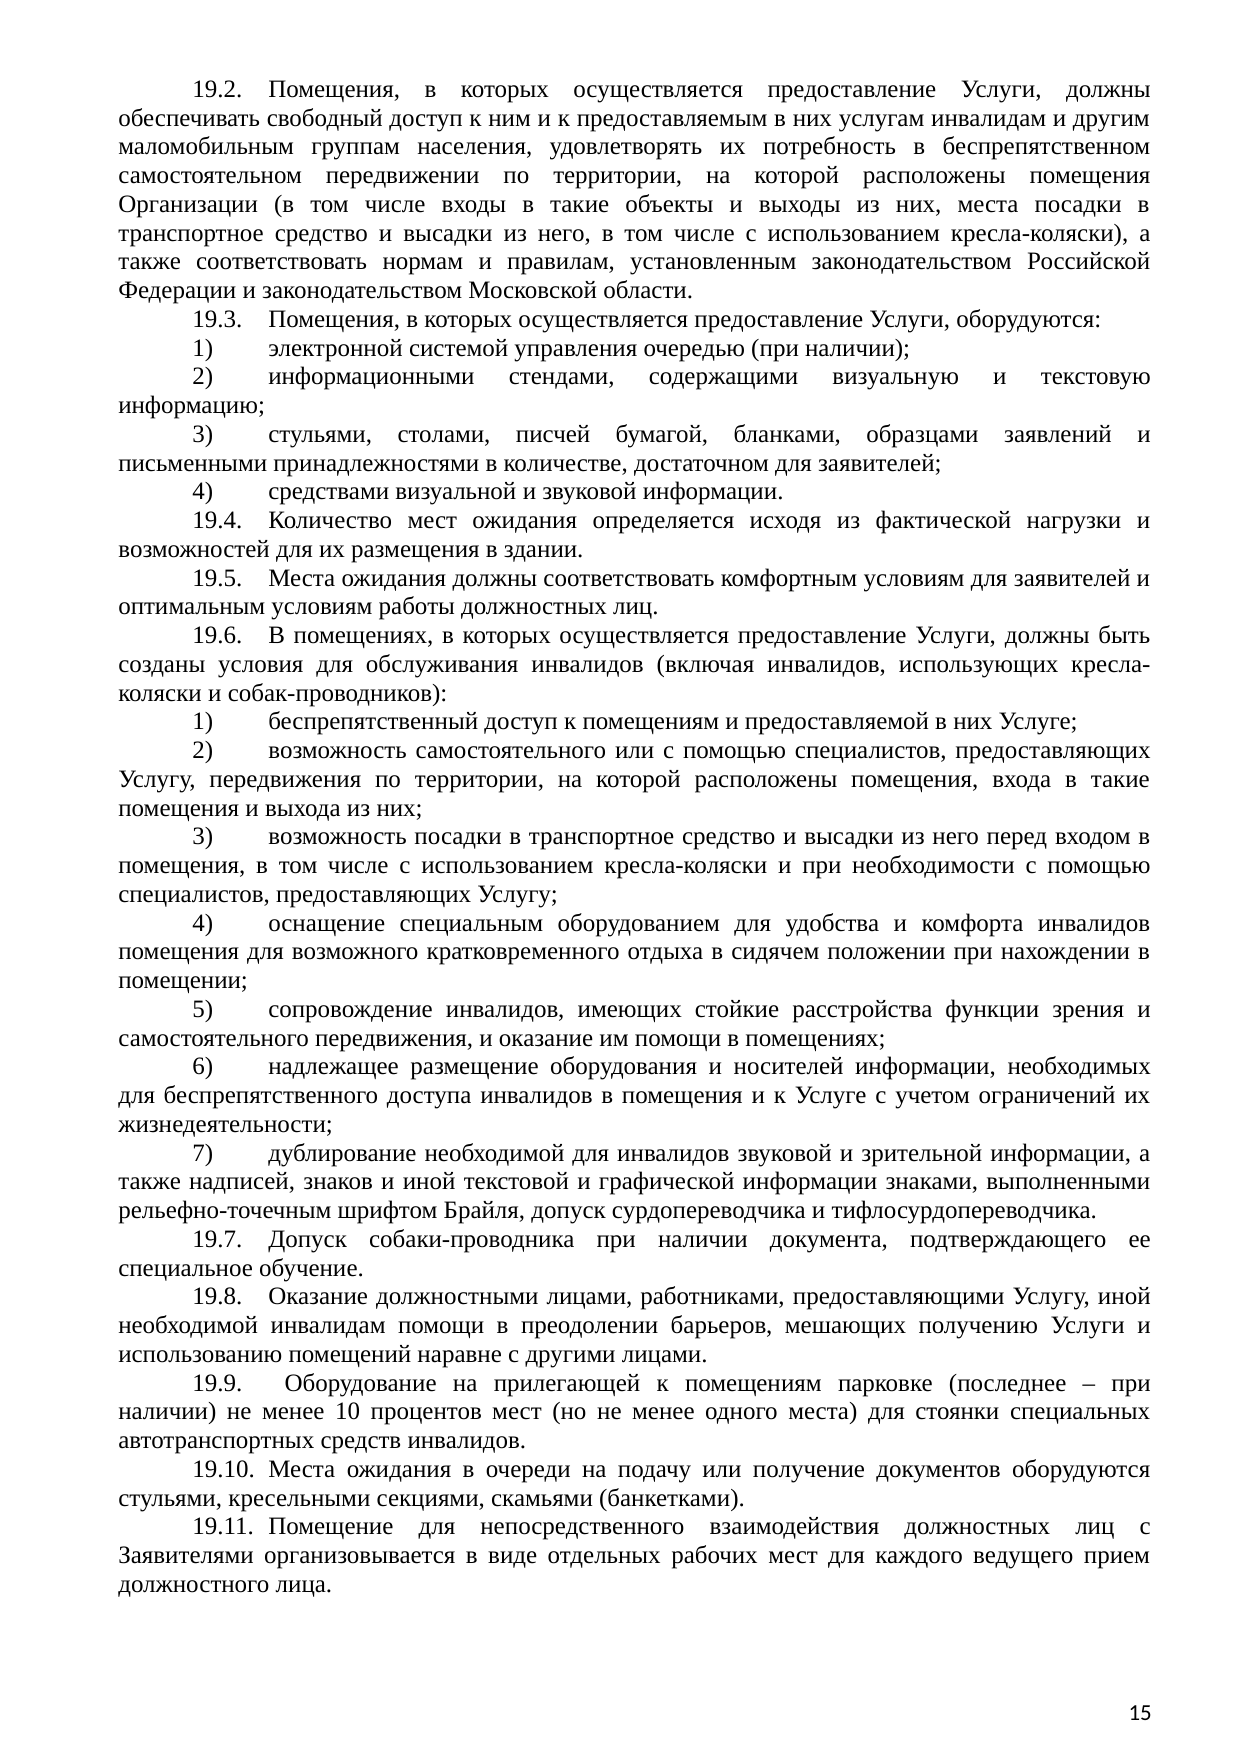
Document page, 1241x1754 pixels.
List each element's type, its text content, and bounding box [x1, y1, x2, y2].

list беспрепятственный доступ к помещениям и предоставляемой в них Услуге; [118, 706, 1151, 735]
list надлежащее размещение оборудования и носителей информации, необходимых для беспрепятственного доступа инвалидов в помещения и к Услуге с учетом ограничений их жизнедеятельности; [118, 1051, 1151, 1138]
list сопровождение инвалидов, имеющих стойкие расстройства функции зрения и самостоятельного передвижения, и оказание им помощи в помещениях; [118, 994, 1151, 1051]
list Места ожидания должны соответствовать комфортным условиям для заявителей и оптимальным условиям работы должностных лиц. [118, 563, 1151, 620]
list Помещения, в которых осуществляется предоставление Услуги, оборудуются: [118, 304, 1151, 333]
list Количество мест ожидания определяется исходя из фактической нагрузки и возможностей для их размещения в здании. [118, 505, 1151, 563]
list Помещение для непосредственного взаимодействия должностных лиц с Заявителями организовывается в виде отдельных рабочих мест для каждого ведущего прием должностного лица. [118, 1511, 1151, 1598]
list информационными стендами, содержащими визуальную и текстовую информацию; [118, 361, 1151, 419]
list Допуск собаки-проводника при наличии документа, подтверждающего ее специальное обучение. [118, 1224, 1151, 1281]
list Помещения, в которых осуществляется предоставление Услуги, должны обеспечивать свободный доступ к ним и к предоставляемым в них услугам инвалидам и другим маломобильным группам населения, удовлетворять их потребность в беспрепятственном самостоятельном передвижении по территории, на которой расположены помещения Организации (в том числе входы в такие объекты и выходы из них, места посадки в транспортное средство и высадки из него, в том числе с использованием кресла-коляски), а также соответствовать нормам и правилам, установленным законодательством Российской Федерации и законодательством Московской области. [118, 74, 1151, 304]
list стульями, столами, писчей бумагой, бланками, образцами заявлений и письменными принадлежностями в количестве, достаточном для заявителей; [118, 419, 1151, 476]
list средствами визуальной и звуковой информации. [118, 476, 1151, 505]
list В помещениях, в которых осуществляется предоставление Услуги, должны быть созданы условия для обслуживания инвалидов (включая инвалидов, использующих кресла-коляски и собак-проводников): [118, 620, 1151, 706]
list возможность посадки в транспортное средство и высадки из него перед входом в помещения, в том числе с использованием кресла-коляски и при необходимости с помощью специалистов, предоставляющих Услугу; [118, 821, 1151, 908]
list дублирование необходимой для инвалидов звуковой и зрительной информации, а также надписей, знаков и иной текстовой и графической информации знаками, выполненными рельефно-точечным шрифтом Брайля, допуск сурдопереводчика и тифлосурдопереводчика. [118, 1138, 1151, 1224]
list Оборудование на прилегающей к помещениям парковке (последнее – при наличии) не менее 10 процентов мест (но не менее одного места) для стоянки специальных автотранспортных средств инвалидов. [118, 1368, 1151, 1454]
list оснащение специальным оборудованием для удобства и комфорта инвалидов помещения для возможного кратковременного отдыха в сидячем положении при нахождении в помещении; [118, 908, 1151, 994]
list электронной системой управления очередью (при наличии); [118, 333, 1151, 361]
list возможность самостоятельного или с помощью специалистов, предоставляющих Услугу, передвижения по территории, на которой расположены помещения, входа в такие помещения и выхода из них; [118, 735, 1151, 821]
list Оказание должностными лицами, работниками, предоставляющими Услугу, иной необходимой инвалидам помощи в преодолении барьеров, мешающих получению Услуги и использованию помещений наравне с другими лицами. [118, 1281, 1151, 1368]
list Места ожидания в очереди на подачу или получение документов оборудуются стульями, кресельными секциями, скамьями (банкетками). [118, 1454, 1151, 1511]
